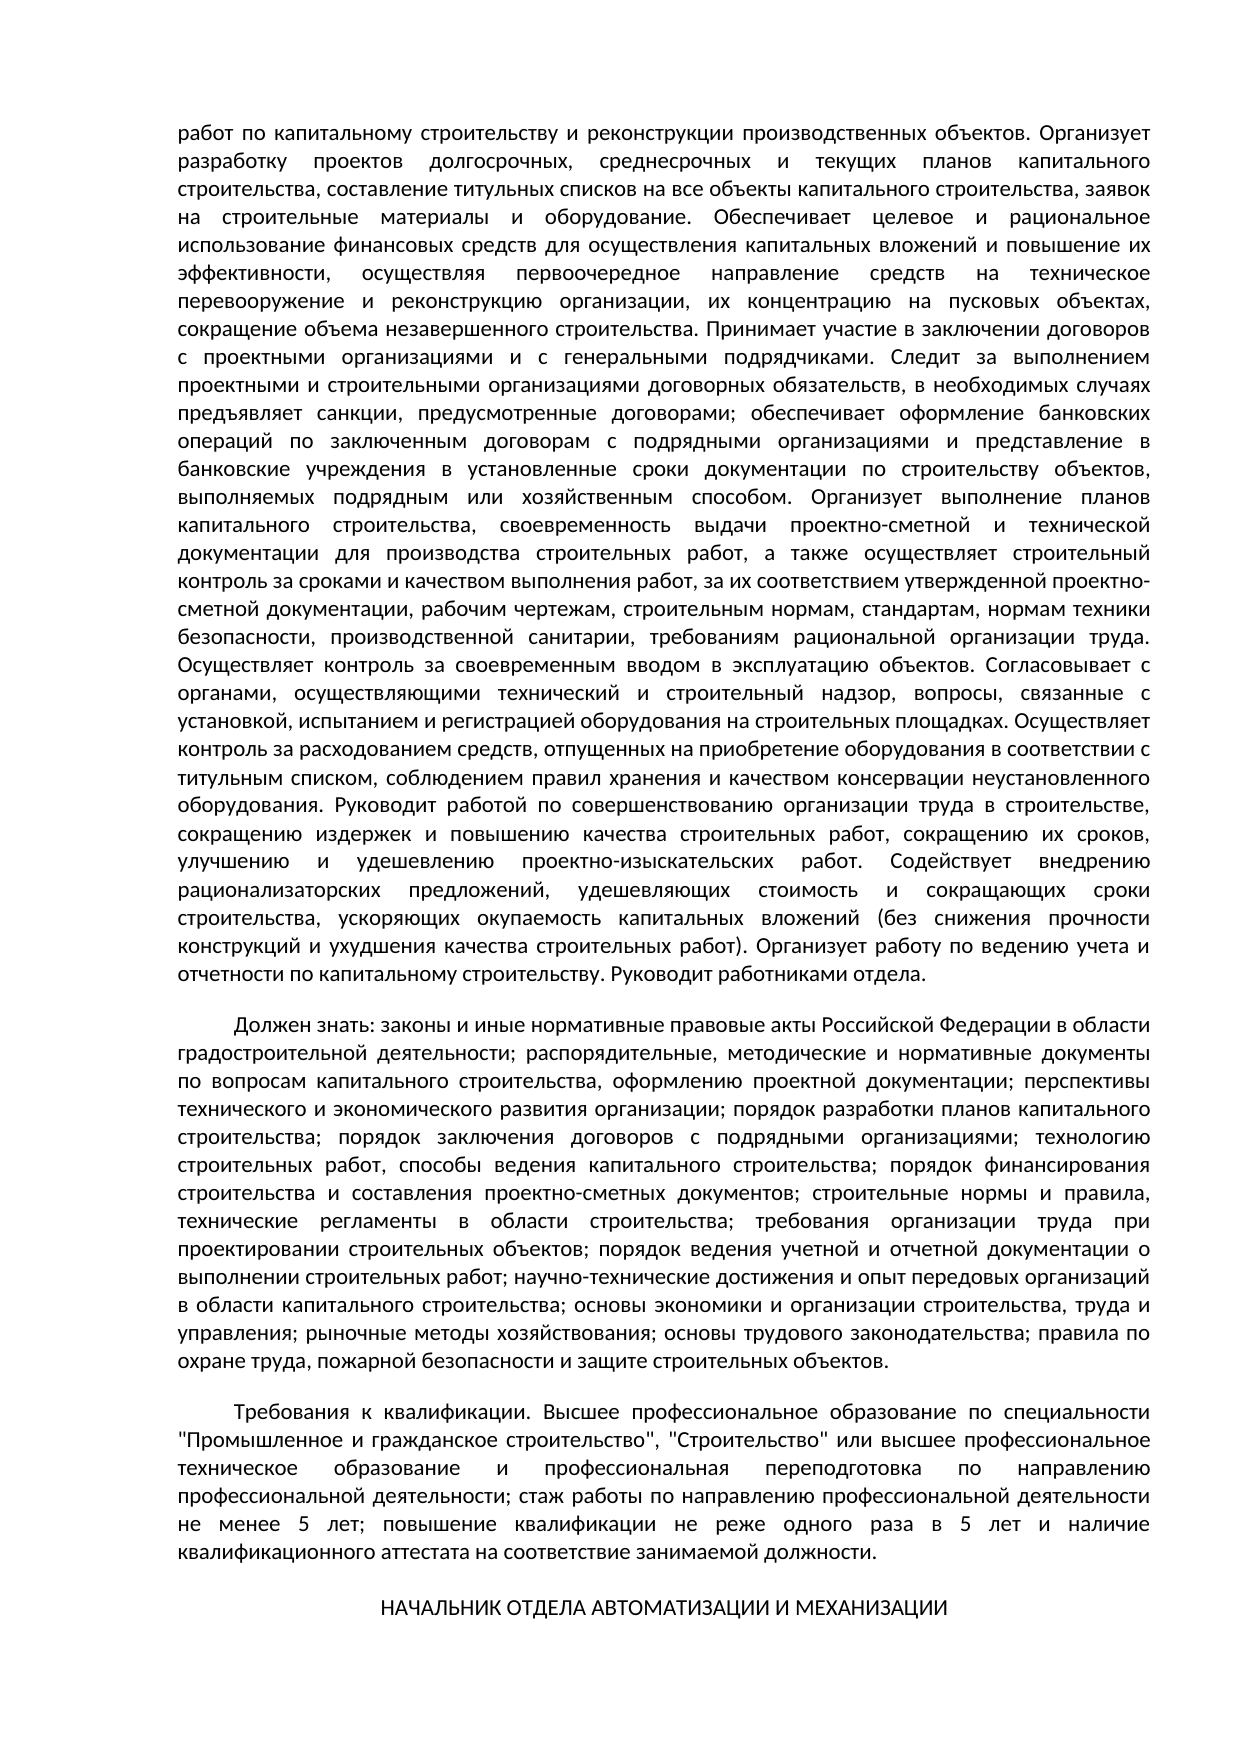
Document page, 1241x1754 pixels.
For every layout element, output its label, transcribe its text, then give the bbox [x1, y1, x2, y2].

text НАЧАЛЬНИК ОТДЕЛА АВТОМАТИЗАЦИИ И МЕХАНИЗАЦИИ [177, 1593, 1152, 1621]
text Должен знать: законы и иные нормативные правовые акты Российской Федерации в области градостроительной деятельности; распорядительные, методические и нормативные документы по вопросам капитального строительства, оформлению проектной документации; перспективы технического и экономического развития организации; порядок разработки планов капитального строительства; порядок заключения договоров с подрядными организациями; технологию строительных работ, способы ведения капитального строительства; порядок финансирования строительства и составления проектно-сметных документов; строительные нормы и правила, технические регламенты в области строительства; требования организации труда при проектировании строительных объектов; порядок ведения учетной и отчетной документации о выполнении строительных работ; научно-технические достижения и опыт передовых организаций в области капитального строительства; основы экономики и организации строительства, труда и управления; рыночные методы хозяйствования; основы трудового законодательства; правила по охране труда, пожарной безопасности и защите строительных объектов. [177, 1010, 1152, 1374]
text Требования к квалификации. Высшее профессиональное образование по специальности "Промышленное и гражданское строительство", "Строительство" или высшее профессиональное техническое образование и профессиональная переподготовка по направлению профессиональной деятельности; стаж работы по направлению профессиональной деятельности не менее 5 лет; повышение квалификации не реже одного раза в 5 лет и наличие квалификационного аттестата на соответствие занимаемой должности. [177, 1397, 1152, 1565]
